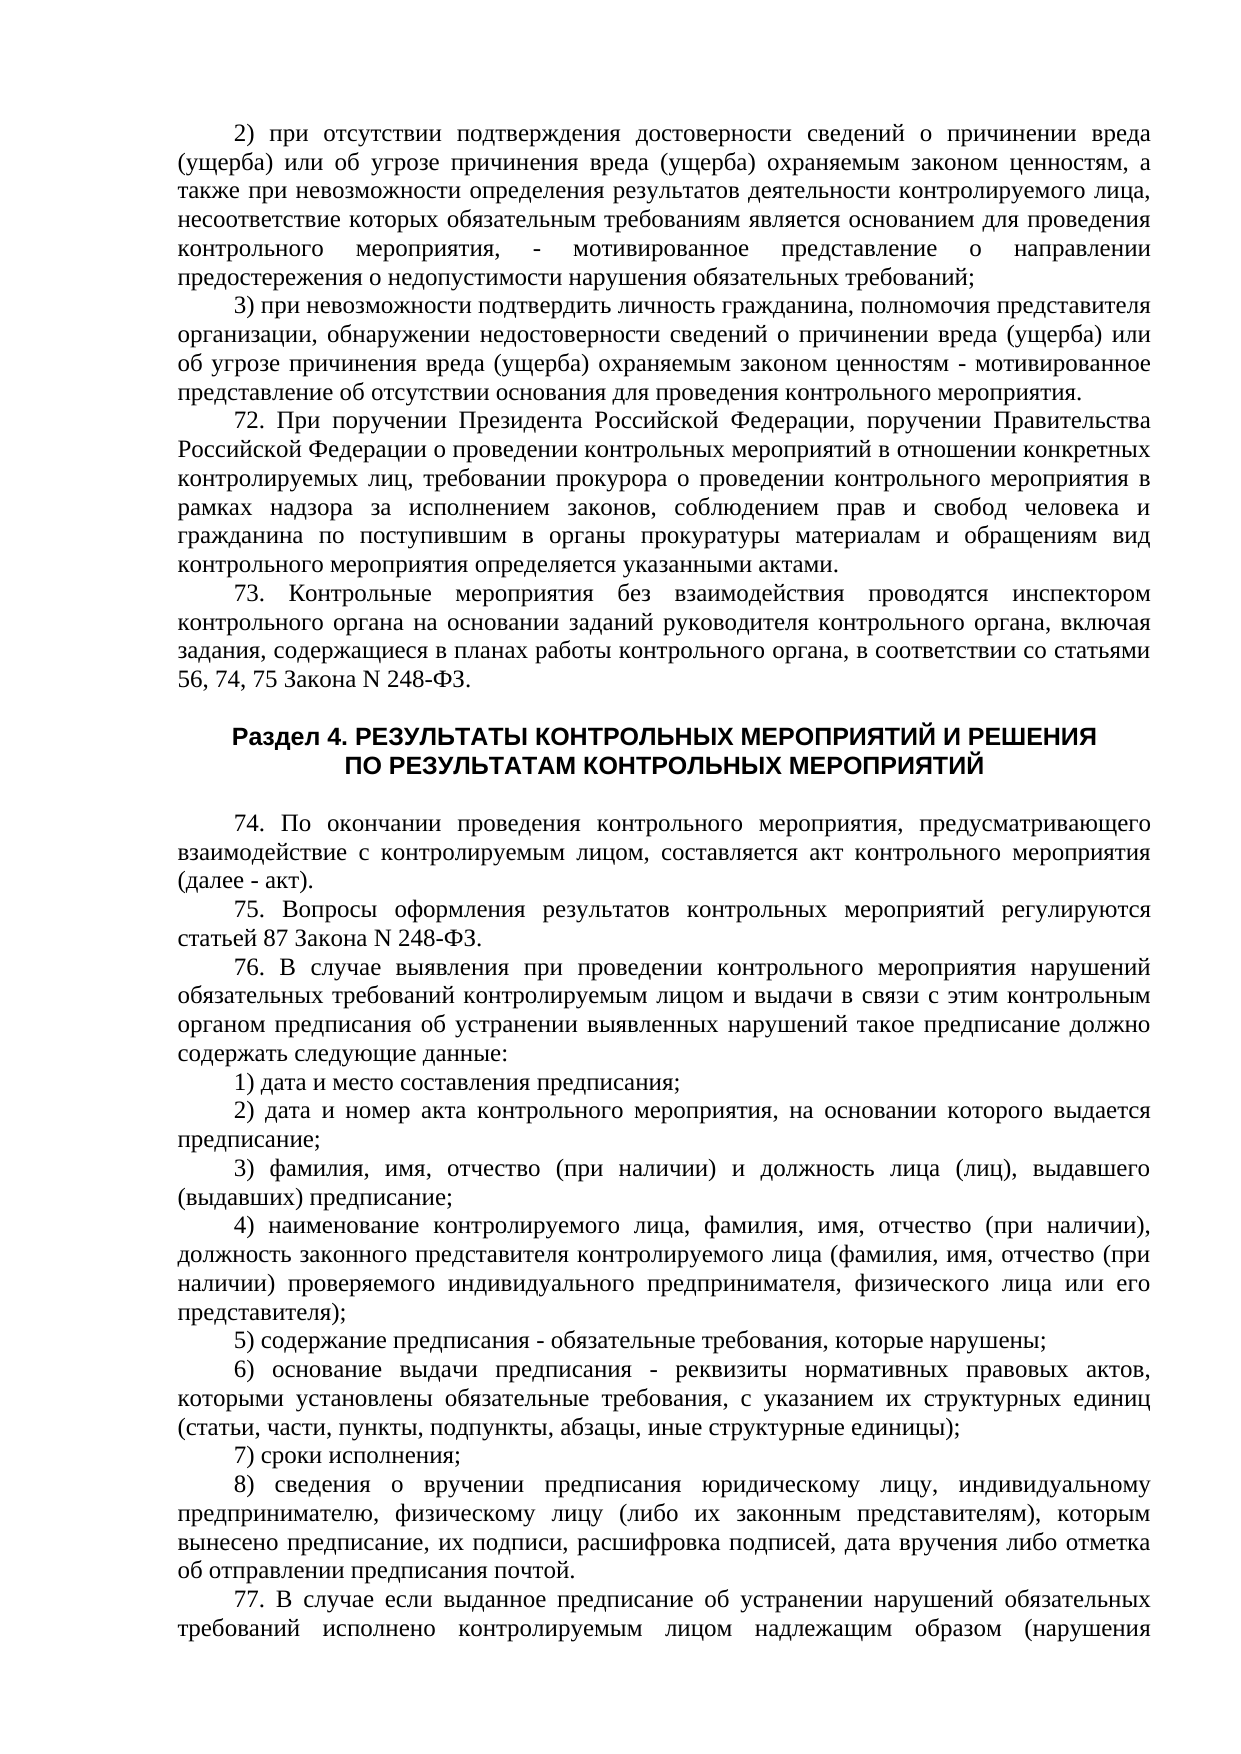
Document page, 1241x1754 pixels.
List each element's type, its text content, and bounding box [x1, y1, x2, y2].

text 7) сроки исполнения; [177, 1441, 1152, 1469]
text 74. По окончании проведения контрольного мероприятия, предусматривающего взаимодействие с контролируемым лицом, составляется акт контрольного мероприятия (далее - акт). [177, 808, 1152, 894]
text 76. В случае выявления при проведении контрольного мероприятия нарушений обязательных требований контролируемым лицом и выдачи в связи с этим контрольным органом предписания об устранении выявленных нарушений такое предписание должно содержать следующие данные: [177, 952, 1152, 1067]
text 75. Вопросы оформления результатов контрольных мероприятий регулируются статьей 87 Закона N 248-ФЗ. [177, 894, 1152, 952]
text 3) фамилия, имя, отчество (при наличии) и должность лица (лиц), выдавшего (выдавших) предписание; [177, 1153, 1152, 1211]
text 1) дата и место составления предписания; [177, 1067, 1152, 1096]
text 2) дата и номер акта контрольного мероприятия, на основании которого выдается предписание; [177, 1096, 1152, 1153]
text 6) основание выдачи предписания - реквизиты нормативных правовых актов, которыми установлены обязательные требования, с указанием их структурных единиц (статьи, части, пункты, подпункты, абзацы, иные структурные единицы); [177, 1354, 1152, 1441]
text ПО РЕЗУЛЬТАТАМ КОНТРОЛЬНЫХ МЕРОПРИЯТИЙ [177, 751, 1152, 779]
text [177, 1584, 1152, 1642]
text 73. Контрольные мероприятия без взаимодействия проводятся инспектором контрольного органа на основании заданий руководителя контрольного органа, включая задания, содержащиеся в планах работы контрольного органа, в соответствии со статьями 56, 74, 75 Закона N 248-ФЗ. [177, 578, 1152, 693]
text 72. При поручении Президента Российской Федерации, поручении Правительства Российской Федерации о проведении контрольных мероприятий в отношении конкретных контролируемых лиц, требовании прокурора о проведении контрольного мероприятия в рамках надзора за исполнением законов, соблюдением прав и свобод человека и гражданина по поступившим в органы прокуратуры материалам и обращениям вид контрольного мероприятия определяется указанными актами. [177, 406, 1152, 578]
text 3) при невозможности подтвердить личность гражданина, полномочия представителя организации, обнаружении недостоверности сведений о причинении вреда (ущерба) или об угрозе причинения вреда (ущерба) охраняемым законом ценностям - мотивированное представление об отсутствии основания для проведения контрольного мероприятия. [177, 291, 1152, 406]
text 4) наименование контролируемого лица, фамилия, имя, отчество (при наличии), должность законного представителя контролируемого лица (фамилия, имя, отчество (при наличии) проверяемого индивидуального предпринимателя, физического лица или его представителя); [177, 1211, 1152, 1326]
text 5) содержание предписания - обязательные требования, которые нарушены; [177, 1326, 1152, 1354]
text Раздел 4. РЕЗУЛЬТАТЫ КОНТРОЛЬНЫХ МЕРОПРИЯТИЙ И РЕШЕНИЯ [177, 722, 1152, 751]
text 8) сведения о вручении предписания юридическому лицу, индивидуальному предпринимателю, физическому лицу (либо их законным представителям), которым вынесено предписание, их подписи, расшифровка подписей, дата вручения либо отметка об отправлении предписания почтой. [177, 1469, 1152, 1584]
text 2) при отсутствии подтверждения достоверности сведений о причинении вреда (ущерба) или об угрозе причинения вреда (ущерба) охраняемым законом ценностям, а также при невозможности определения результатов деятельности контролируемого лица, несоответствие которых обязательным требованиям является основанием для проведения контрольного мероприятия, - мотивированное представление о направлении предостережения о недопустимости нарушения обязательных требований; [177, 118, 1152, 291]
